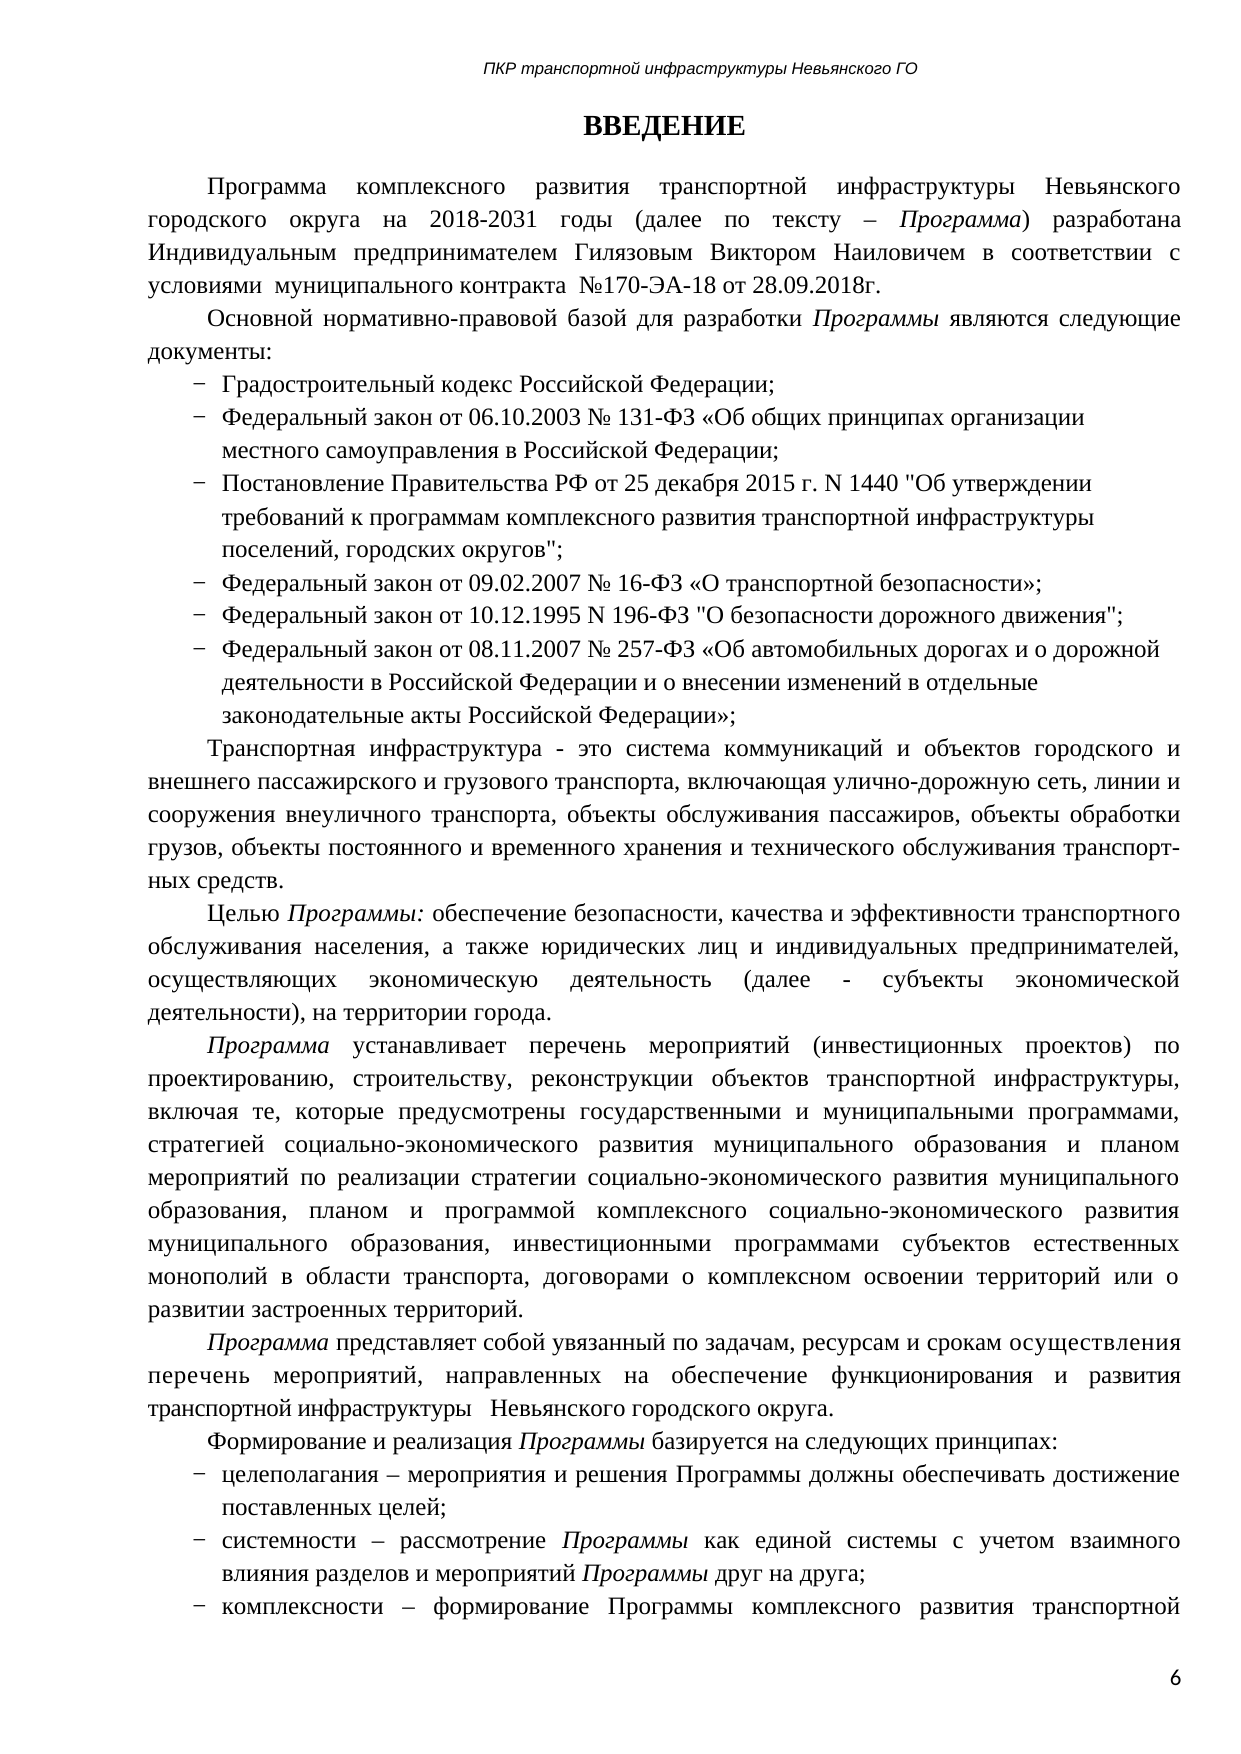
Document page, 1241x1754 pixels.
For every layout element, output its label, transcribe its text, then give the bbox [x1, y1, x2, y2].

text Основной нормативно-правовой базой для разработки Программы являются следующие документы: [148, 303, 1181, 365]
text Целью Программы: обеспечение безопасности, качества и эффективности транспортного обслуживания населения, а также юридических лиц и индивидуальных предпринимателей, осуществляющих экономическую деятельность (далее - субъекты экономической деятельности), на территории города. [148, 898, 1181, 1026]
list Градостроительный кодекс Российской Федерации; [192, 369, 1181, 398]
list Федеральный закон от 06.10.2003 № 131-ФЗ «Об общих принципах организации местного самоуправления в Российской Федерации; [192, 402, 1181, 464]
list Постановление Правительства РФ от 25 декабря 2015 г. N 1440 "Об утверждении требований к программам комплексного развития транспортной инфраструктуры поселений, городских округов"; [192, 468, 1181, 563]
list Федеральный закон от 10.12.1995 N 196-ФЗ "О безопасности дорожного движения"; [192, 601, 1181, 629]
text Программа устанавливает перечень мероприятий (инвестиционных проектов) по проектированию, строительству, реконструкции объектов транспортной инфраструктуры, включая те, которые предусмотрены государственными и муниципальными программами, стратегией социально-экономического развития муниципального образования и планом мероприятий по реализации стратегии социально-экономического развития муниципального образования, планом и программой комплексного социально-экономического развития муниципального образования, инвестиционными программами субъектов естественных монополий в области транспорта, договорами о комплексном освоении территорий или о развитии застроенных территорий. [148, 1030, 1181, 1323]
list системности – рассмотрение Программы как единой системы с учетом взаимного влияния разделов и мероприятий Программы друг на друга; [192, 1525, 1181, 1587]
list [192, 1591, 1181, 1620]
subtitle ВВЕДЕНИЕ [148, 108, 1181, 141]
list Федеральный закон от 08.11.2007 № 257-ФЗ «Об автомобильных дорогах и о дорожной деятельности в Российской Федерации и о внесении изменений в отдельные законодательные акты Российской Федерации»; [192, 634, 1181, 728]
text Программа представляет собой увязанный по задачам, ресурсам и срокам осуществления перечень мероприятий, направленных на обеспечение функционирования и развития транспортной инфраструктуры Невьянского городского округа. [148, 1327, 1181, 1422]
text Формирование и реализация Программы базируется на следующих принципах: [207, 1426, 1181, 1455]
list Федеральный закон от 09.02.2007 № 16-ФЗ «О транспортной безопасности»; [192, 568, 1181, 596]
text Транспортная инфраструктура - это система коммуникаций и объектов городского и внешнего пассажирского и грузового транспорта, включающая улично-дорожную сеть, линии и сооружения внеуличного транспорта, объекты обслуживания пассажиров, объекты обработки грузов, объекты постоянного и временного хранения и технического обслуживания транспорт-ных средств. [148, 733, 1181, 893]
text Программа комплексного развития транспортной инфраструктуры Невьянского городского округа на 2018-2031 годы (далее по тексту – Программа) разработана Индивидуальным предпринимателем Гилязовым Виктором Наиловичем в соответствии с условиями муниципального контракта №170-ЭА-18 от 28.09.2018г. [148, 171, 1181, 299]
list целеполагания – мероприятия и решения Программы должны обеспечивать достижение поставленных целей; [192, 1459, 1181, 1521]
